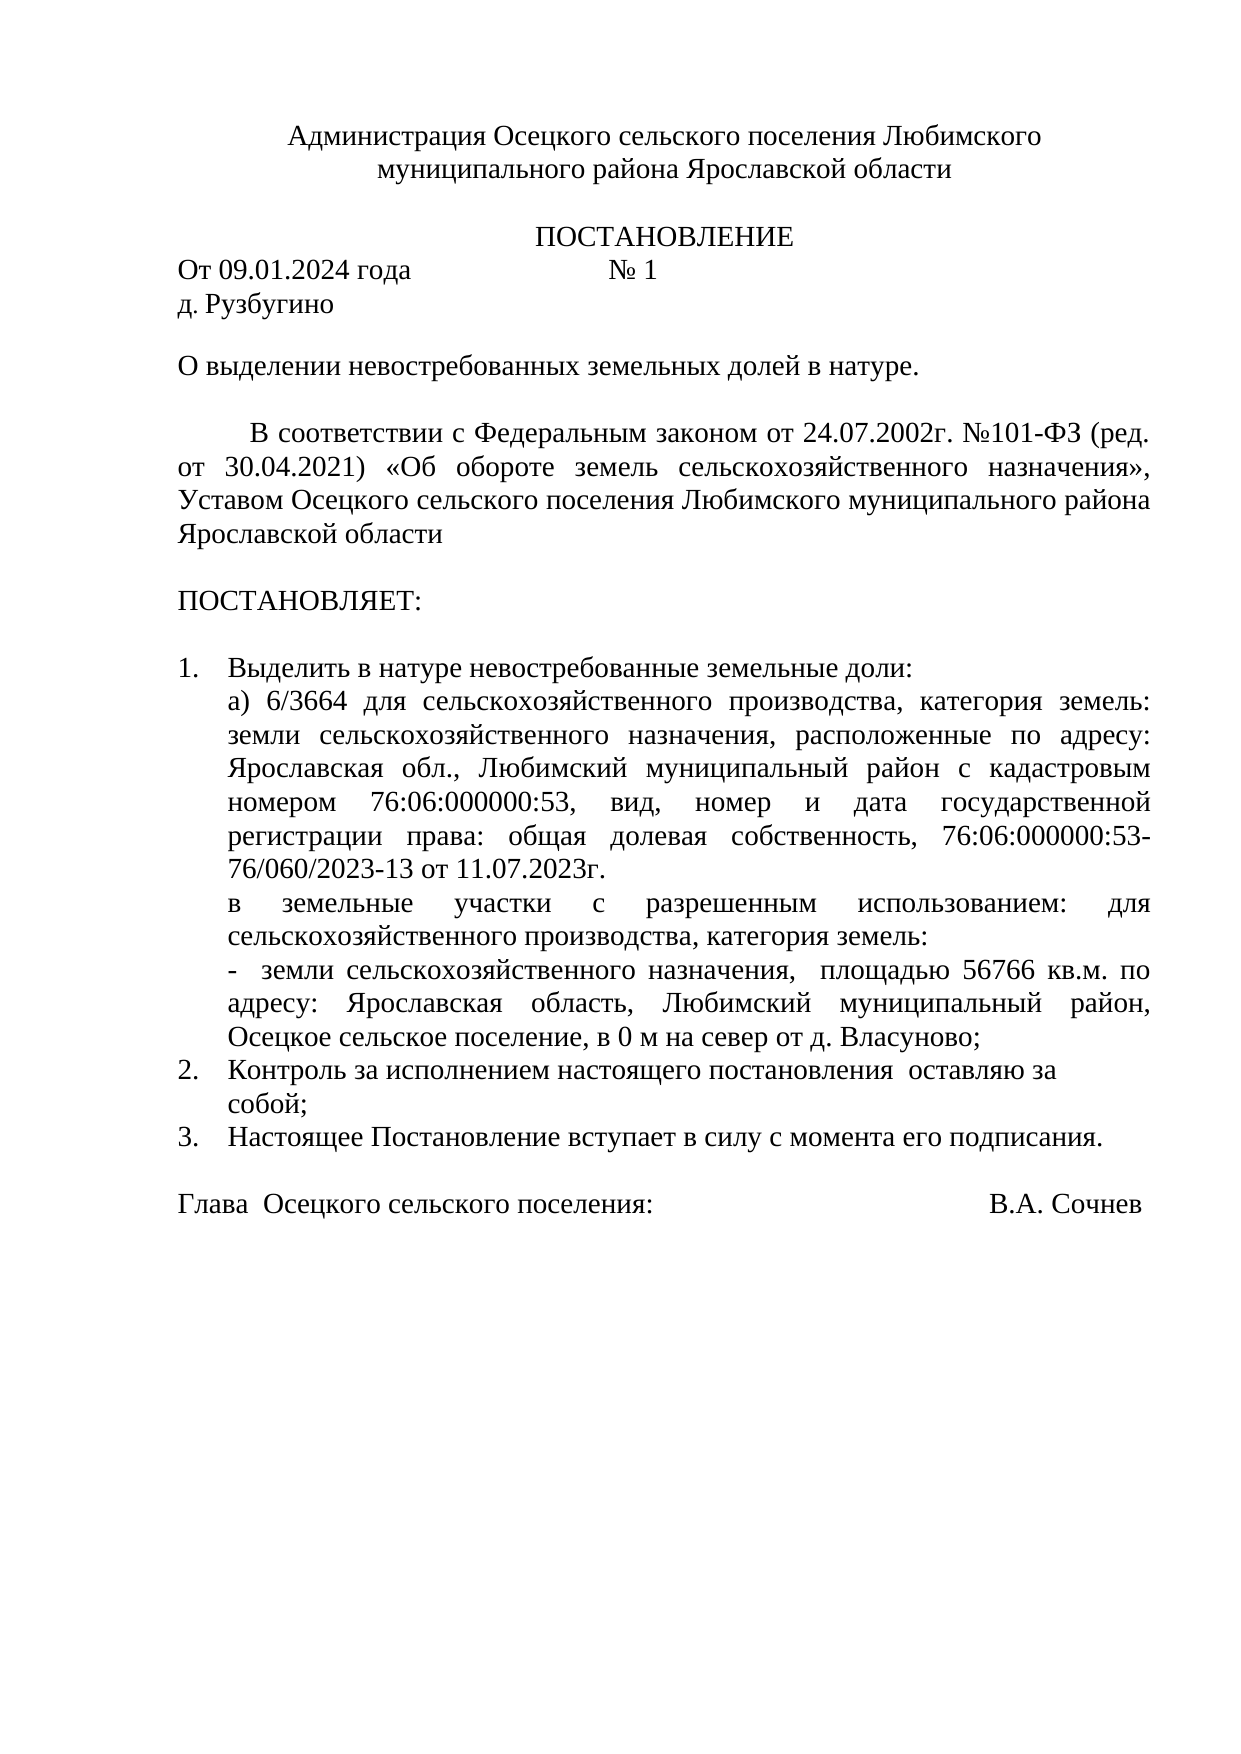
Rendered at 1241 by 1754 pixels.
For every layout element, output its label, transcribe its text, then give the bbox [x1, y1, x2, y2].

text ПОСТАНОВЛЕНИЕ [177, 219, 1152, 252]
list Настоящее Постановление вступает в силу с момента его подписания. [177, 1119, 1152, 1153]
list в земельные участки с разрешенным использованием: для сельскохозяйственного производства, категория земель: [227, 885, 1152, 952]
text д. Рузбугино [177, 286, 1152, 319]
text О выделении невостребованных земельных долей в натуре. [177, 348, 1152, 382]
text муниципального района Ярославской области [177, 152, 1152, 185]
list Контроль за исполнением настоящего постановления оставляю за [177, 1052, 1152, 1086]
list - земли сельскохозяйственного назначения, площадью 56766 кв.м. по адресу: Ярославская область, Любимский муниципальный район, Осецкое сельское поселение, в 0 м на север от д. Власуново; [227, 952, 1152, 1052]
text собой; [227, 1086, 1152, 1119]
text От 09.01.2024 года № 1 [177, 252, 1152, 286]
list Выделить в натуре невостребованные земельные доли: [177, 650, 1152, 683]
text Администрация Осецкого сельского поселения Любимского [177, 118, 1152, 152]
text Глава Осецкого сельского поселения: В.А. Сочнев [177, 1187, 1152, 1220]
text ПОСТАНОВЛЯЕТ: [177, 583, 1152, 616]
text В соответствии с Федеральным законом от 24.07.2002г. №101-ФЗ (ред. от 30.04.2021) «Об обороте земель сельскохозяйственного назначения», Уставом Осецкого сельского поселения Любимского муниципального района Ярославской области [177, 415, 1152, 549]
list а) 6/3664 для сельскохозяйственного производства, категория земель: земли сельскохозяйственного назначения, расположенные по адресу: Ярославская обл., Любимский муниципальный район с кадастровым номером 76:06:000000:53, вид, номер и дата государственной регистрации права: общая долевая собственность, 76:06:000000:53-76/060/2023-13 от 11.07.2023г. [227, 683, 1152, 885]
